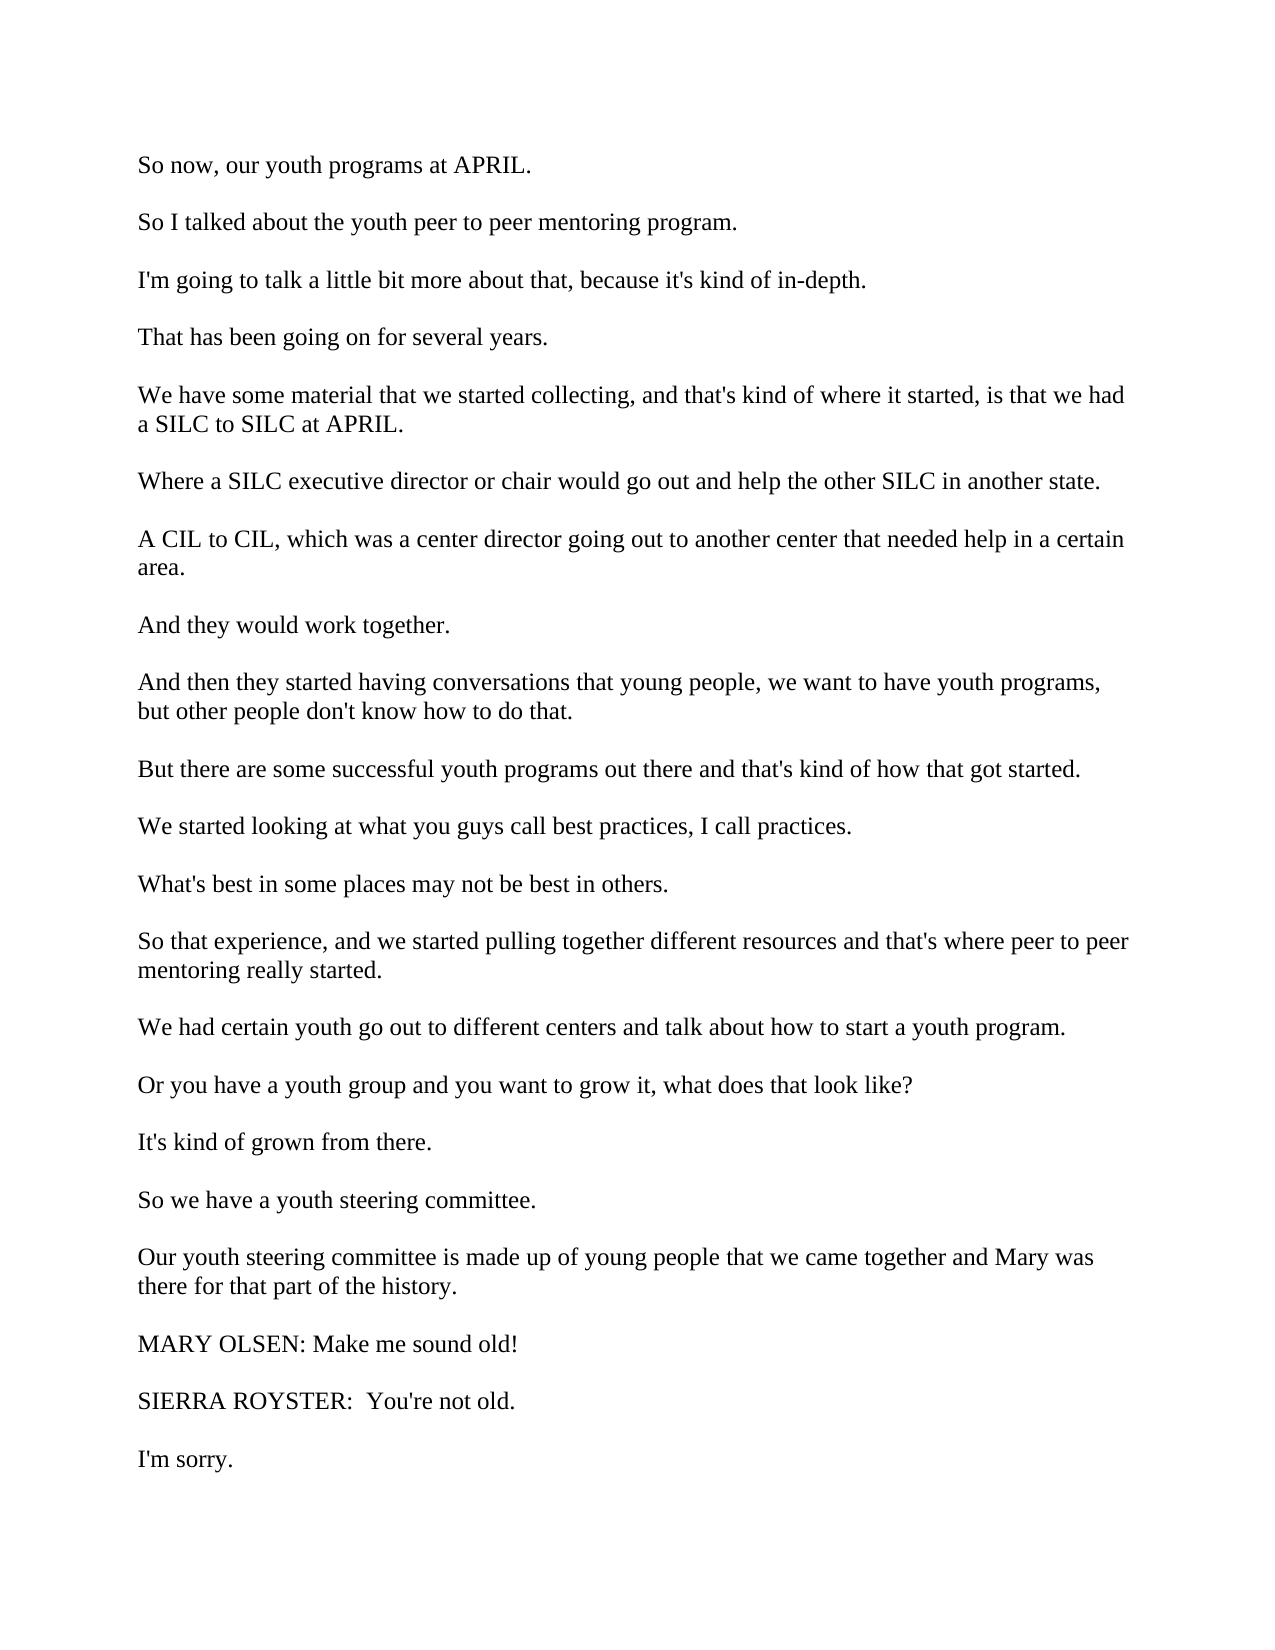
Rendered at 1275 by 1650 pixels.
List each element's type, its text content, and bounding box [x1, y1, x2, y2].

text And they would work together. [137, 610, 1138, 639]
text We have some material that we started collecting, and that's kind of where it started, is that we had a SILC to SILC at APRIL. [137, 380, 1138, 437]
text Where a SILC executive director or chair would go out and help the other SILC in another state. [137, 466, 1138, 495]
text It's kind of grown from there. [137, 1127, 1138, 1156]
text We had certain youth go out to different centers and talk about how to start a youth program. [137, 1012, 1138, 1041]
text A CIL to CIL, which was a center director going out to another center that needed help in a certain area. [137, 524, 1138, 581]
text Or you have a youth group and you want to grow it, what does that look like? [137, 1070, 1138, 1099]
text So we have a youth steering committee. [137, 1185, 1138, 1214]
text So that experience, and we started pulling together different resources and that's where peer to peer mentoring really started. [137, 926, 1138, 984]
text MARY OLSEN: Make me sound old! [137, 1329, 1138, 1357]
text And then they started having conversations that young people, we want to have youth programs, but other people don't know how to do that. [137, 667, 1138, 725]
text But there are some successful youth programs out there and that's kind of how that got started. [137, 754, 1138, 782]
text Our youth steering committee is made up of young people that we came together and Mary was there for that part of the history. [137, 1242, 1138, 1300]
text What's best in some places may not be best in others. [137, 869, 1138, 897]
text I'm going to talk a little bit more about that, because it's kind of in-depth. [137, 265, 1138, 294]
text We started looking at what you guys call best practices, I call practices. [137, 811, 1138, 840]
text SIERRA ROYSTER: You're not old. [137, 1386, 1138, 1415]
text So I talked about the youth peer to peer mentoring program. [137, 207, 1138, 236]
text I'm sorry. [137, 1444, 1138, 1472]
text That has been going on for several years. [137, 322, 1138, 351]
text So now, our youth programs at APRIL. [137, 150, 1138, 179]
